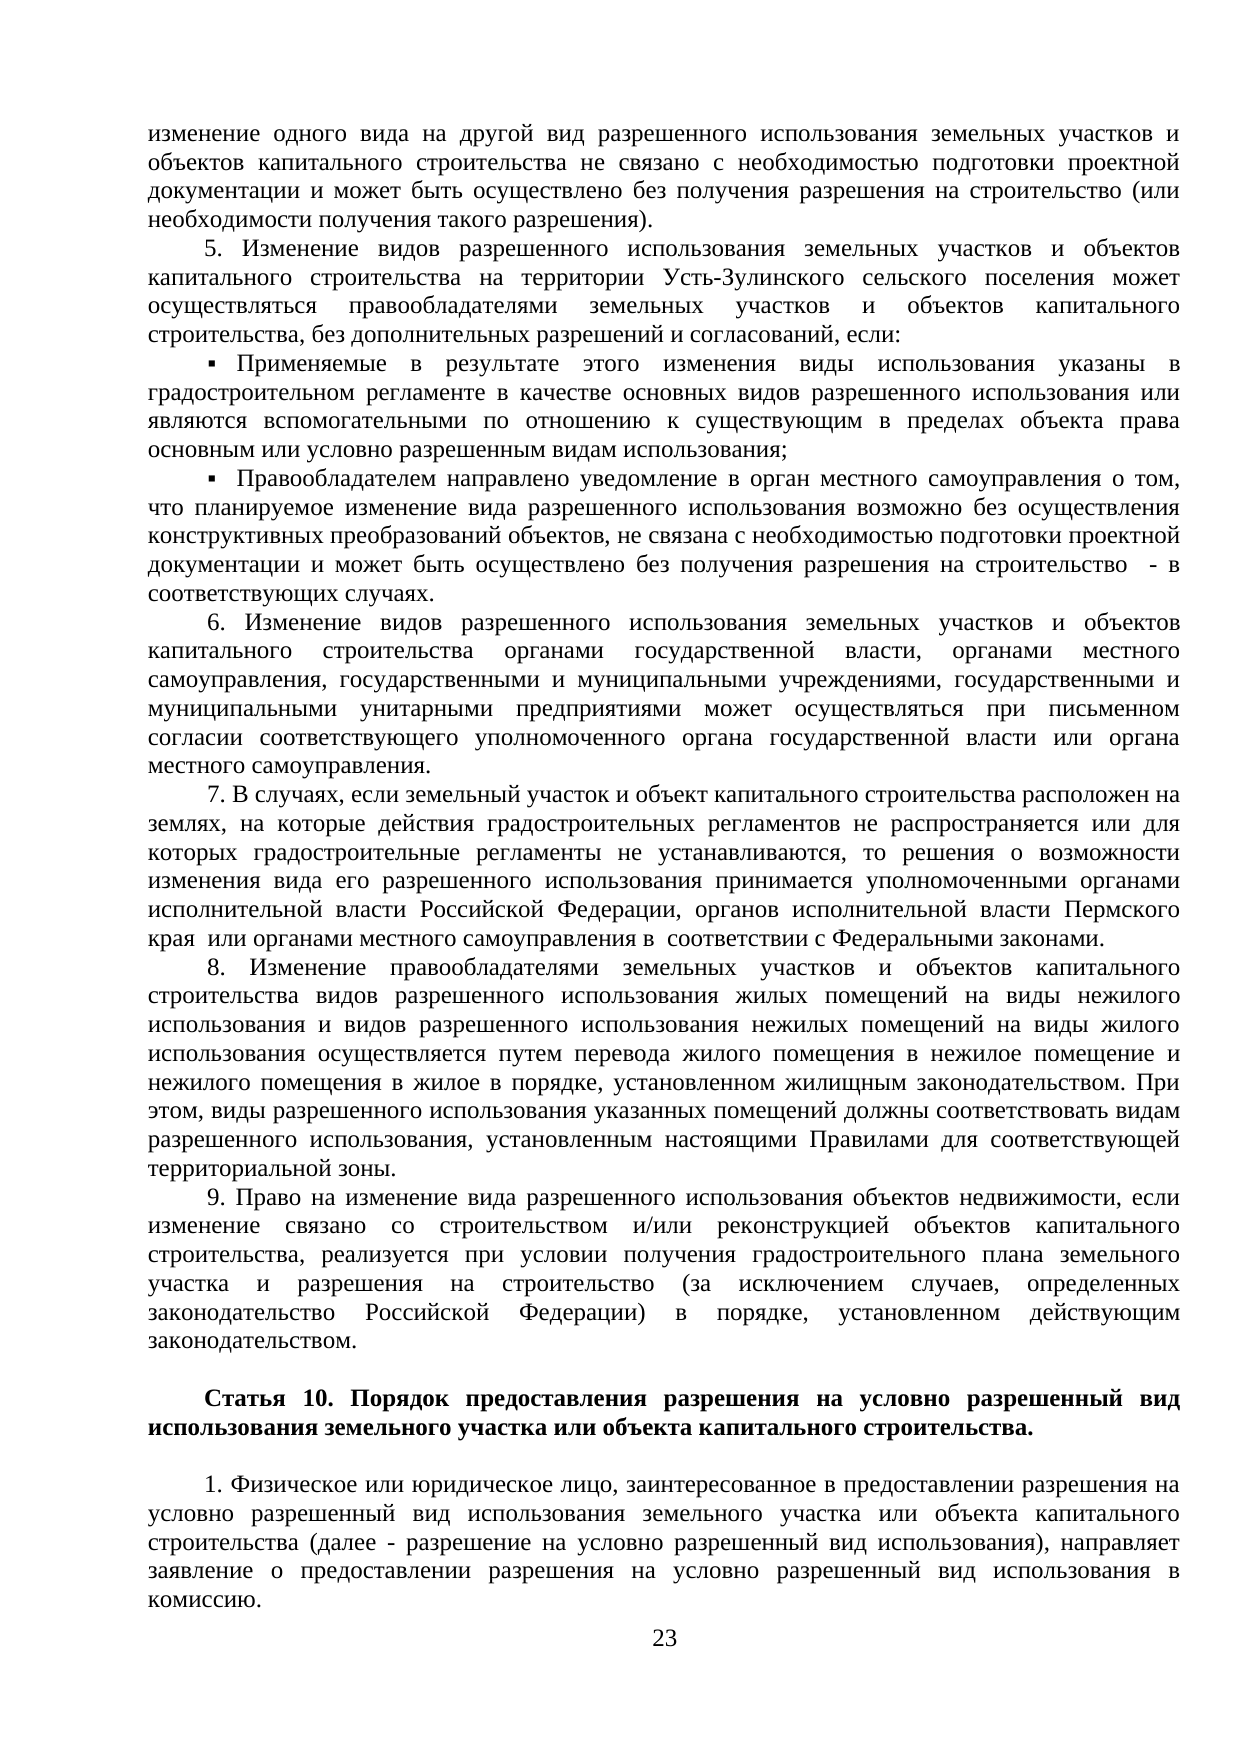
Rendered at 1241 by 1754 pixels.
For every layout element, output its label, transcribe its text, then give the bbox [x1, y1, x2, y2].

text 1. Физическое или юридическое лицо, заинтересованное в предоставлении разрешения на условно разрешенный вид использования земельного участка или объекта капитального строительства (далее - разрешение на условно разрешенный вид использования), направляет заявление о предоставлении разрешения на условно разрешенный вид использования в комиссию. [148, 1469, 1181, 1613]
list Правообладателем направлено уведомление в орган местного самоуправления о том, что планируемое изменение вида разрешенного использования возможно без осуществления конструктивных преобразований объектов, не связана с необходимостью подготовки проектной документации и может быть осуществлено без получения разрешения на строительство - в соответствующих случаях. [148, 463, 1181, 607]
list Применяемые в результате этого изменения виды использования указаны в градостроительном регламенте в качестве основных видов разрешенного использования или являются вспомогательными по отношению к существующим в пределах объекта права основным или условно разрешенным видам использования; [148, 348, 1181, 463]
text 8. Изменение правообладателями земельных участков и объектов капитального строительства видов разрешенного использования жилых помещений на виды нежилого использования и видов разрешенного использования нежилых помещений на виды жилого использования осуществляется путем перевода жилого помещения в нежилое помещение и нежилого помещения в жилое в порядке, установленном жилищным законодательством. При этом, виды разрешенного использования указанных помещений должны соответствовать видам разрешенного использования, установленным настоящими Правилами для соответствующей территориальной зоны. [148, 952, 1181, 1182]
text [148, 118, 1181, 233]
text 7. В случаях, если земельный участок и объект капитального строительства расположен на землях, на которые действия градостроительных регламентов не распространяется или для которых градостроительные регламенты не устанавливаются, то решения о возможности изменения вида его разрешенного использования принимается уполномоченными органами исполнительной власти Российской Федерации, органов исполнительной власти Пермского края или органами местного самоуправления в соответствии с Федеральными законами. [148, 779, 1181, 952]
text 6. Изменение видов разрешенного использования земельных участков и объектов капитального строительства органами государственной власти, органами местного самоуправления, государственными и муниципальными учреждениями, государственными и муниципальными унитарными предприятиями может осуществляться при письменном согласии соответствующего уполномоченного органа государственной власти или органа местного самоуправления. [148, 607, 1181, 779]
text Статья 10. Порядок предоставления разрешения на условно разрешенный вид использования земельного участка или объекта капитального строительства. [148, 1383, 1181, 1441]
text 5. Изменение видов разрешенного использования земельных участков и объектов капитального строительства на территории Усть-Зулинского сельского поселения может осуществляться правообладателями земельных участков и объектов капитального строительства, без дополнительных разрешений и согласований, если: [148, 233, 1181, 348]
text 9. Право на изменение вида разрешенного использования объектов недвижимости, если изменение связано со строительством и/или реконструкцией объектов капитального строительства, реализуется при условии получения градостроительного плана земельного участка и разрешения на строительство (за исключением случаев, определенных законодательство Российской Федерации) в порядке, установленном действующим законодательством. [148, 1182, 1181, 1354]
